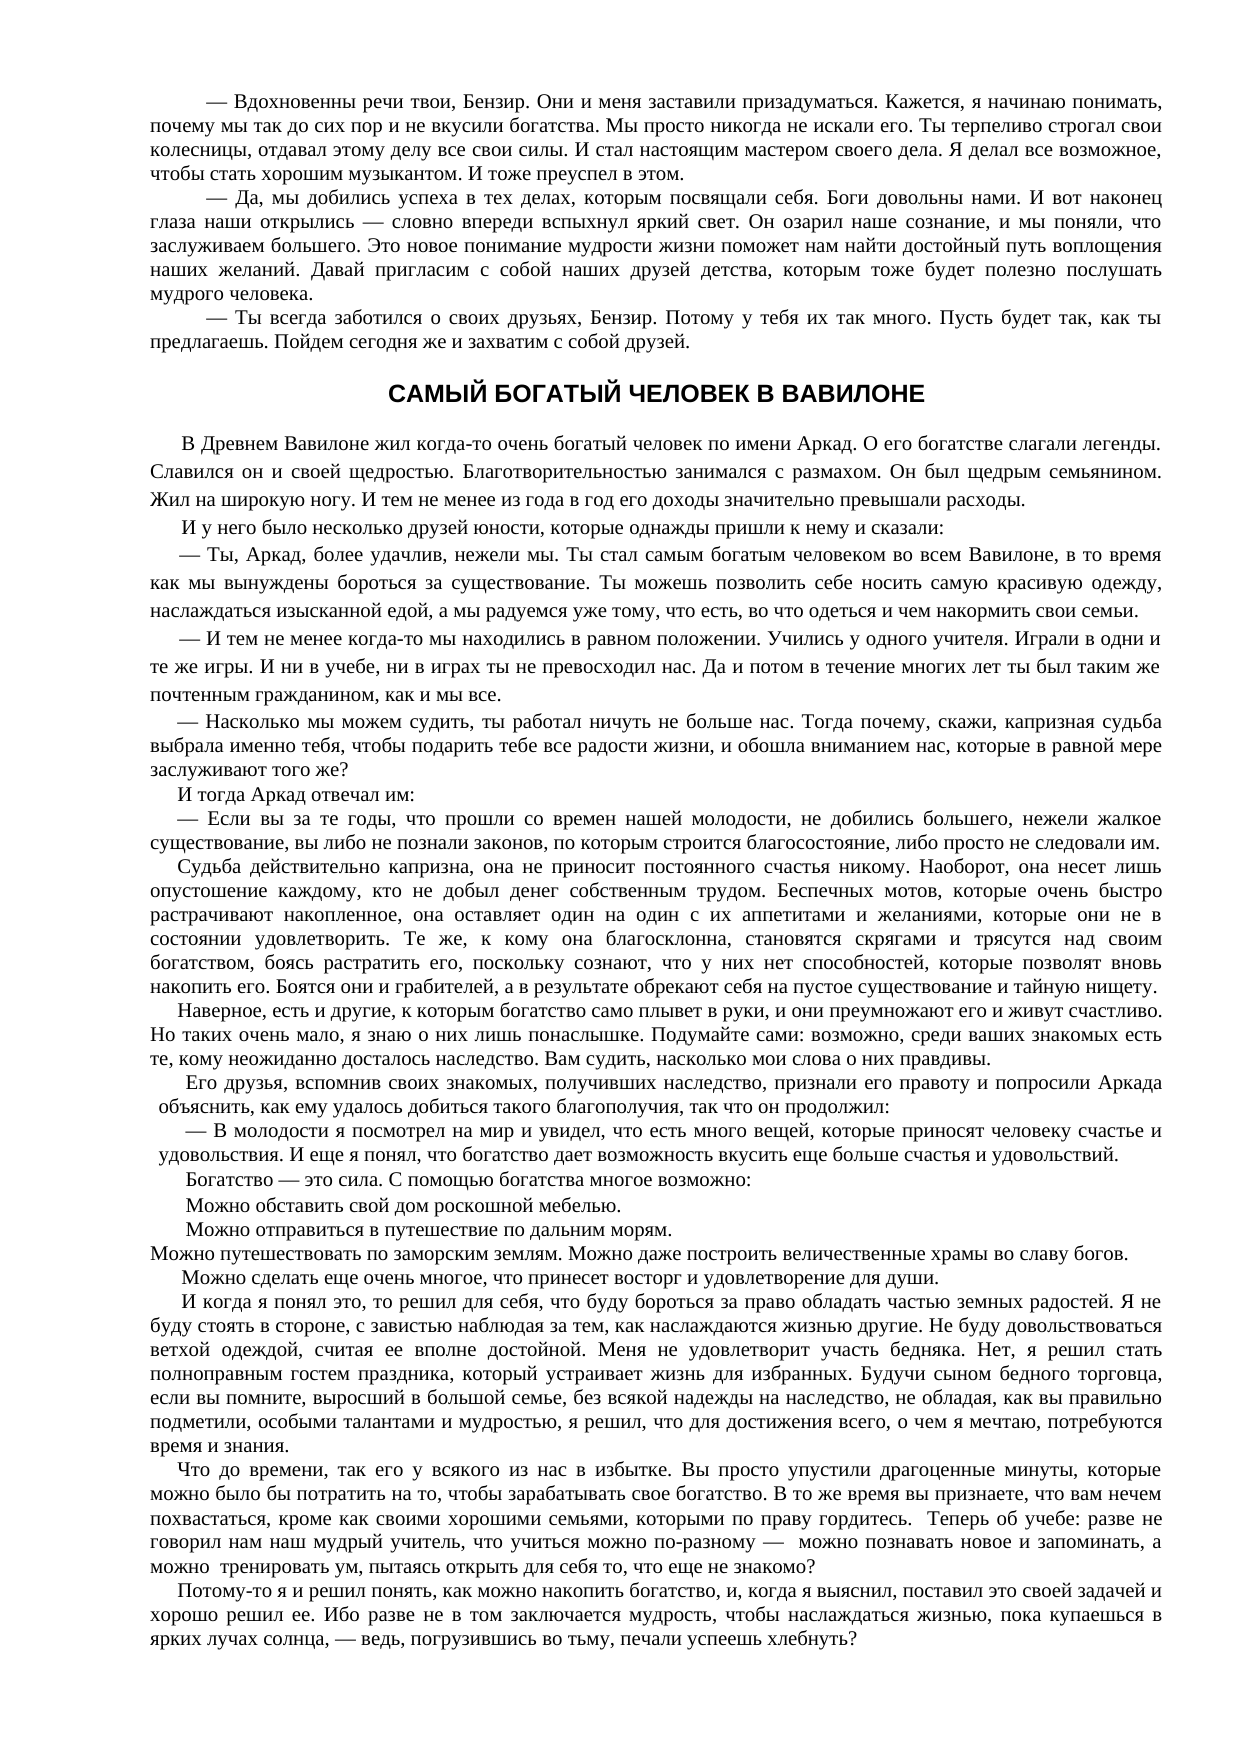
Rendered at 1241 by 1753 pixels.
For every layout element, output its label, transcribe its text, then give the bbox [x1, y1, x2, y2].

text — В молодости я посмотрел на мир и увидел, что есть много вещей, которые приносят человеку счастье и удовольствия. И еще я понял, что богатство дает возможность вкусить еще больше счастья и удовольствий. [158, 1118, 1163, 1166]
text — Если вы за те годы, что прошли со времен нашей молодости, не добились большего, нежели жалкое существование, вы либо не познали законов, по которым строится благосостояние, либо просто не следовали им. [150, 806, 1163, 854]
text Можно обставить свой дом роскошной мебелью. [158, 1193, 1163, 1217]
text И когда я понял это, то решил для себя, что буду бороться за право обладать частью земных радостей. Я не буду стоять в стороне, с завистью наблюдая за тем, как наслаждаются жизнью другие. Не буду довольствоваться ветхой одеждой, считая ее вполне достойной. Меня не удовлетворит участь бедняка. Нет, я решил стать полноправным гостем праздника, который устраивает жизнь для избранных. Будучи сыном бедного торговца, если вы помните, выросший в большой семье, без всякой надежды на наследство, не обладая, как вы правильно подметили, особыми талантами и мудростью, я решил, что для достижения всего, о чем я мечтаю, потребуются время и знания. [150, 1289, 1163, 1457]
text Наверное, есть и другие, к которым богатство само плывет в руки, и они преумножают его и живут счастливо. Но таких очень мало, я знаю о них лишь понаслышке. Подумайте сами: возможно, среди ваших знакомых есть те, кому неожиданно досталось наследство. Вам судить, насколько мои слова о них правдивы. [150, 998, 1163, 1070]
text Его друзья, вспомнив своих знакомых, получивших наследство, признали его правоту и попросили Аркада объяснить, как ему удалось добиться такого благополучия, так что он продолжил: [158, 1070, 1163, 1118]
text Можно путешествовать по заморским землям. Можно даже построить величественные храмы во славу богов. [150, 1241, 1163, 1265]
text В Древнем Вавилоне жил когда-то очень богатый человек по имени Аркад. О его богатстве слагали легенды. Славился он и своей щедростью. Благотворительностью занимался с размахом. Он был щедрым семьянином. Жил на широкую ногу. И тем не менее из года в год его доходы значительно превышали расходы. [150, 431, 1163, 511]
text САМЫЙ БОГАТЫЙ ЧЕЛОВЕК В ВАВИЛОНЕ [150, 379, 1163, 408]
text — Вдохновенны речи твои, Бензир. Они и меня заставили призадуматься. Кажется, я начинаю понимать, почему мы так до сих пор и не вкусили богатства. Мы просто никогда не искали его. Ты терпеливо строгал свои колесницы, отдавал этому делу все свои силы. И стал настоящим мастером своего дела. Я делал все возможное, чтобы стать хорошим музыкантом. И тоже преуспел в этом. [150, 89, 1163, 185]
text — Ты всегда заботился о своих друзьях, Бензир. Потому у тебя их так много. Пусть будет так, как ты предлагаешь. Пойдем сегодня же и захватим с собой друзей. [150, 305, 1163, 353]
text Богатство — это сила. С помощью богатства многое возможно: [158, 1166, 1163, 1191]
text — Да, мы добились успеха в тех делах, которым посвящали себя. Боги довольны нами. И вот наконец глаза наши открылись — словно впереди вспыхнул яркий свет. Он озарил наше сознание, и мы поняли, что заслуживаем большего. Это новое понимание мудрости жизни поможет нам найти достойный путь воплощения наших желаний. Давай пригласим с собой наших друзей детства, которым тоже будет полезно послушать мудрого человека. [150, 185, 1163, 305]
text — Ты, Аркад, более удачлив, нежели мы. Ты стал самым богатым человеком во всем Вавилоне, в то время как мы вынуждены бороться за существование. Ты можешь позволить себе носить самую красивую одежду, наслаждаться изысканной едой, а мы радуемся уже тому, что есть, во что одеться и чем накормить свои семьи. [150, 542, 1163, 622]
text — Насколько мы можем судить, ты работал ничуть не больше нас. Тогда почему, скажи, капризная судьба выбрала именно тебя, чтобы подарить тебе все радости жизни, и обошла вниманием нас, которые в равной мере заслуживают того же? [150, 709, 1163, 781]
text Судьба действительно капризна, она не приносит постоянного счастья никому. Наоборот, она несет лишь опустошение каждому, кто не добыл денег собственным трудом. Беспечных мотов, которые очень быстро растрачивают накопленное, она оставляет один на один с их аппетитами и желаниями, которые они не в состоянии удовлетворить. Те же, к кому она благосклонна, становятся скрягами и трясутся над своим богатством, боясь растратить его, поскольку сознают, что у них нет способностей, которые позволят вновь накопить его. Боятся они и грабителей, а в результате обрекают себя на пустое существование и тайную нищету. [150, 854, 1163, 998]
text И тогда Аркад отвечал им: [150, 781, 1163, 806]
text Что до времени, так его у всякого из нас в избытке. Вы просто упустили драгоценные минуты, которые можно было бы потратить на то, чтобы зарабатывать свое богатство. В то же время вы признаете, что вам нечем похвастаться, кроме как своими хорошими семьями, которыми по праву гордитесь. Теперь об учебе: разве не говорил нам наш мудрый учитель, что учиться можно по-разному — можно познавать новое и запоминать, а можно тренировать ум, пытаясь открыть для себя то, что еще не знакомо? [150, 1457, 1163, 1578]
text — И тем не менее когда-то мы находились в равном положении. Учились у одного учителя. Играли в одни и те же игры. И ни в учебе, ни в играх ты не превосходил нас. Да и потом в течение многих лет ты был таким же почтенным гражданином, как и мы все. [150, 626, 1163, 706]
text Потому-то я и решил понять, как можно накопить богатство, и, когда я выяснил, поставил это своей задачей и хорошо решил ее. Ибо разве не в том заключается мудрость, чтобы наслаждаться жизнью, пока купаешься в ярких лучах солнца, — ведь, погрузившись во тьму, печали успеешь хлебнуть? [150, 1578, 1163, 1650]
text И у него было несколько друзей юности, которые однажды пришли к нему и сказали: [150, 514, 1163, 539]
text Можно сделать еще очень многое, что принесет восторг и удовлетворение для души. [150, 1265, 1163, 1289]
text Можно отправиться в путешествие по дальним морям. [158, 1217, 1163, 1241]
